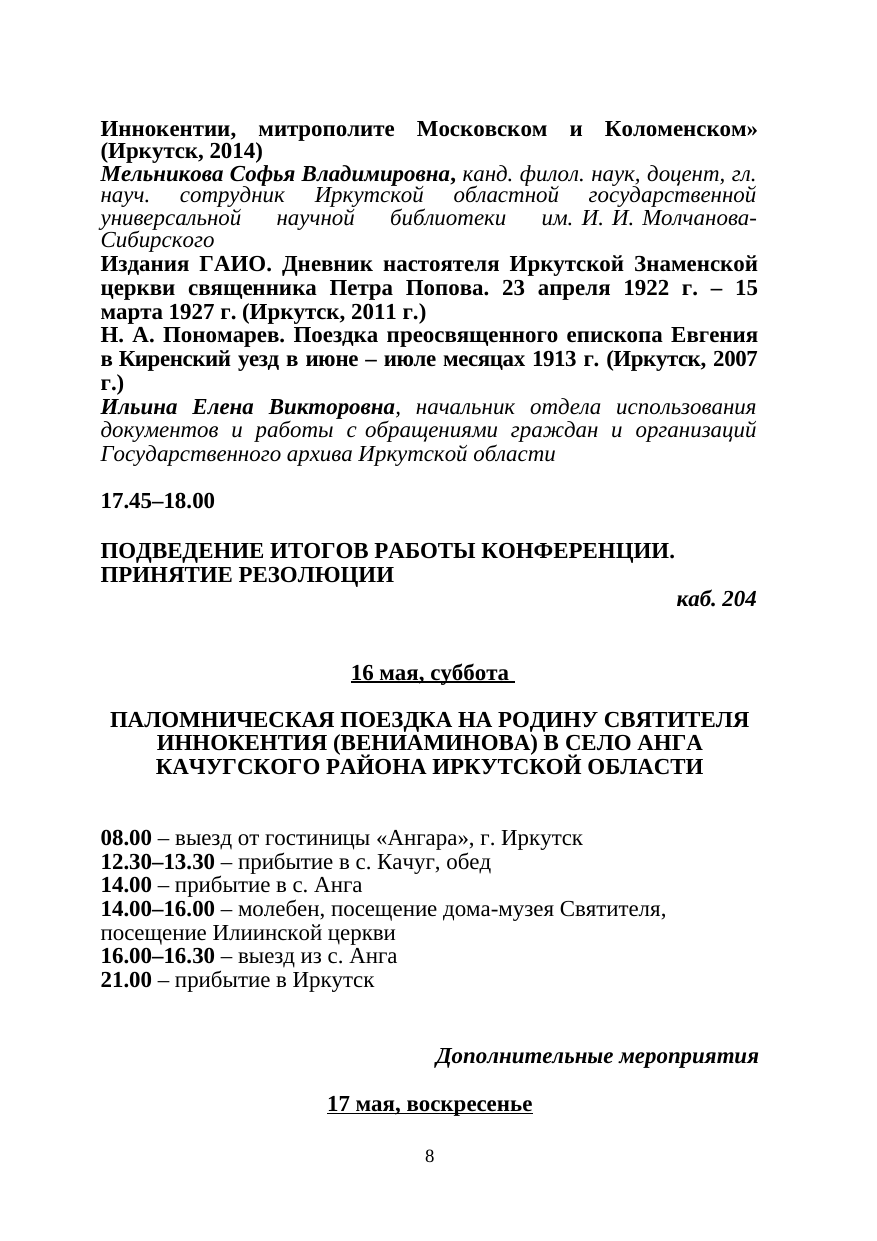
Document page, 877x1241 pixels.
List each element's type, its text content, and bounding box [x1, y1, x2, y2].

text Издания ГАИО. Дневник настоятеля Иркутской Знаменской церкви священника Петра Попова. 23 апреля 1922 г. – 15 марта 1927 г. (Иркутск, 2011 г.) [100, 253, 759, 324]
text 14.00 – прибытие в с. Анга [100, 874, 759, 898]
text 12.30–13.30 – прибытие в с. Качуг, обед [100, 850, 759, 874]
text 16 мая, суббота [100, 661, 759, 685]
text Дополнительные мероприятия [100, 1045, 759, 1069]
text 21.00 – прибытие в Иркутск [100, 969, 759, 992]
text 17.45–18.00 [100, 490, 759, 514]
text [100, 118, 759, 163]
text 14.00–16.00 – молебен, посещение дома-музея Святителя, посещение Илиинской церкви [100, 898, 759, 945]
text каб. 204 [100, 587, 759, 611]
text Паломническая поездка на родину святителя Иннокентия (Вениаминова) в село Анга Качугского района Иркутской области [100, 708, 759, 779]
text Ильина Елена Викторовна, начальник отдела использования документов и работы с обращениями граждан и организаций Государственного архива Иркутской области [100, 395, 759, 466]
text Мельникова Софья Владимировна, канд. филол. наук, доцент, гл. науч. сотрудник Иркутской областной государственной универсальной научной библиотеки им. И. И. Молчанова-Сибирского [100, 163, 759, 253]
text 08.00 – выезд от гостиницы «Ангара», г. Иркутск [100, 827, 759, 850]
text 17 мая, воскресенье [100, 1092, 759, 1116]
text Н. А. Пономарев. Поездка преосвященного епископа Евгения в Киренский уезд в июне – июле месяцах 1913 г. (Иркутск, 2007 г.) [100, 324, 759, 395]
text Подведение итогов работы конференции. Принятие резолюции [100, 540, 759, 587]
text 16.00–16.30 – выезд из с. Анга [100, 945, 759, 969]
